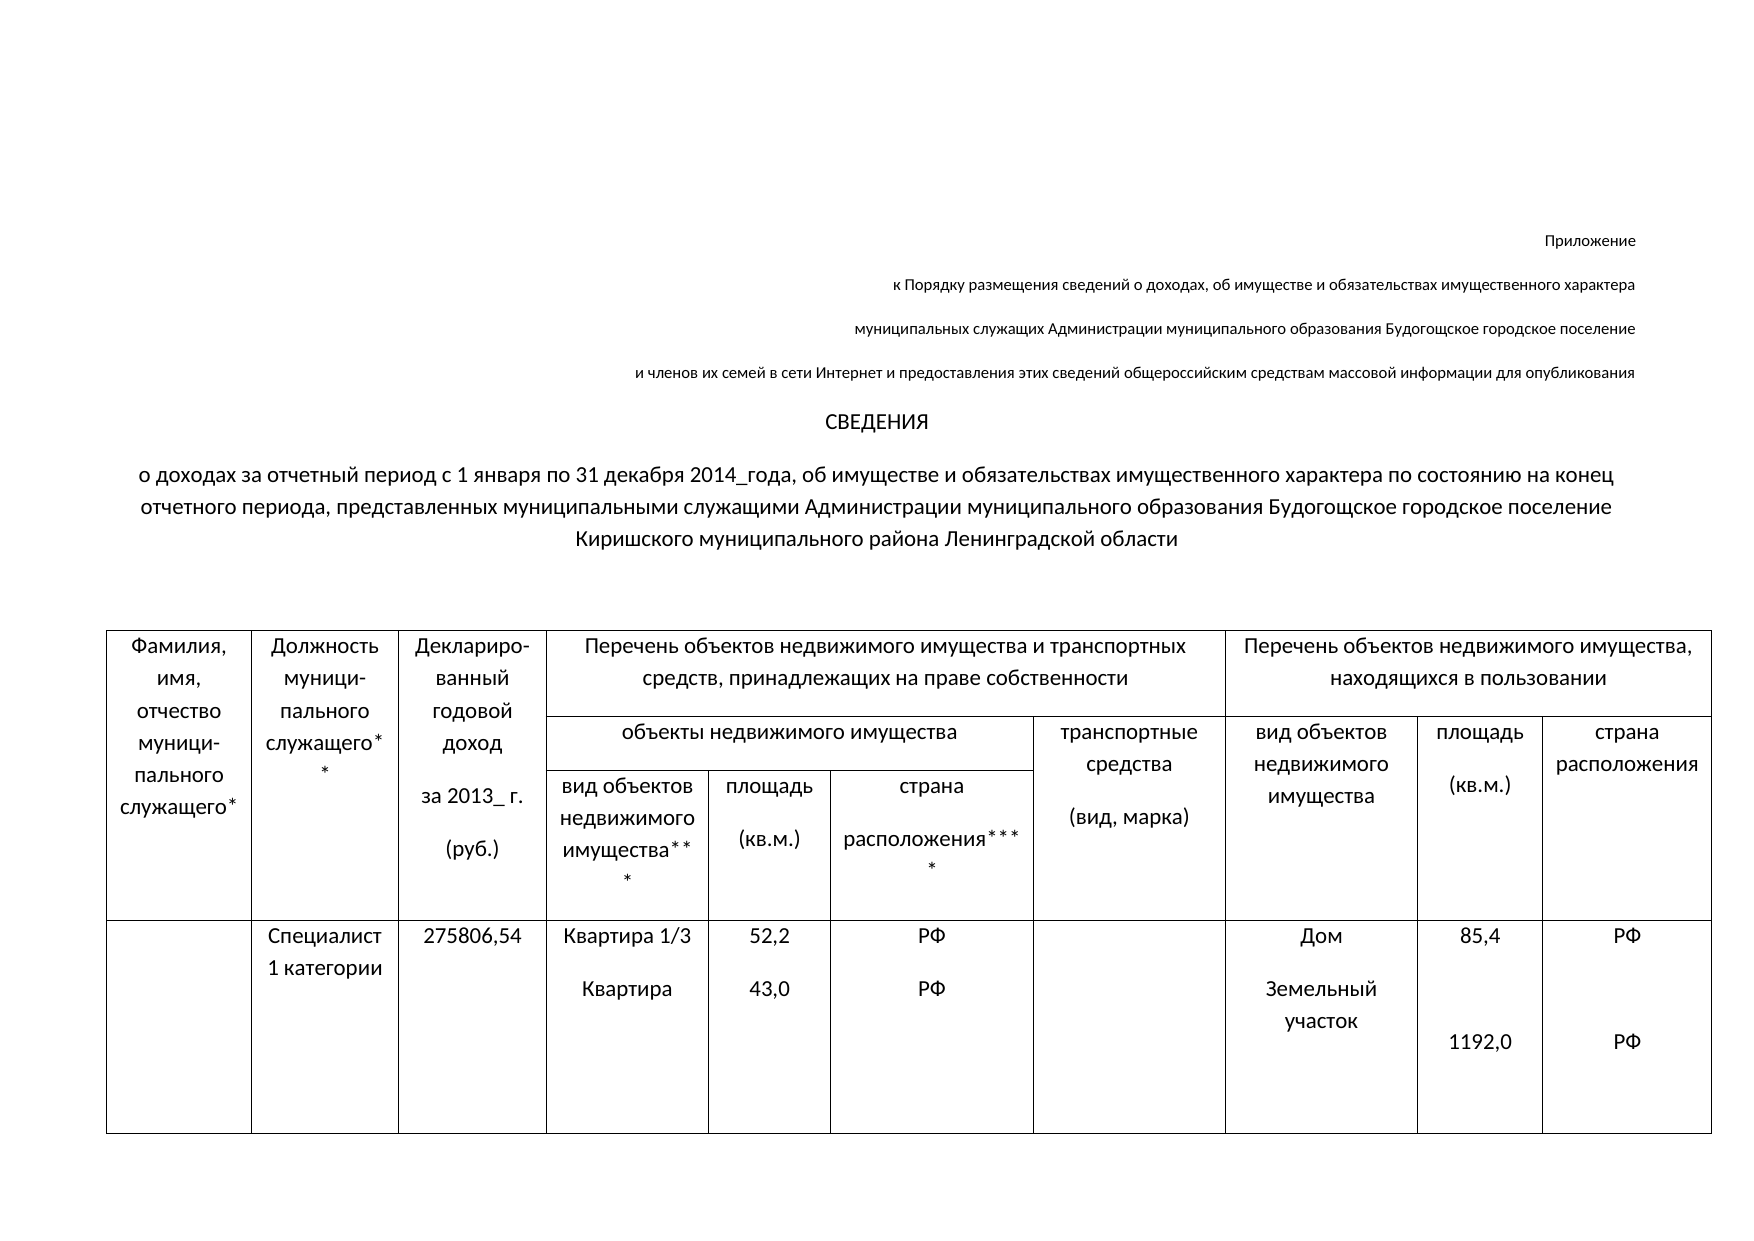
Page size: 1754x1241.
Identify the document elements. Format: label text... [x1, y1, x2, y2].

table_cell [252, 921, 398, 1133]
table_header Перечень объектов недвижимого имущества и транспортных средств, принадлежащих на праве собственности [547, 631, 1225, 716]
table_header Перечень объектов недвижимого имущества, находящихся в пользовании [1226, 631, 1711, 716]
table_cell 52,2 43,0 [709, 921, 830, 1133]
table_cell объекты недвижимого имущества [547, 717, 1033, 770]
table_cell вид объектов недвижимого имущества*** [547, 771, 708, 920]
table_cell площадь (кв.м.) [1418, 717, 1542, 920]
table_header Должность муници-пального служащего** [252, 631, 398, 920]
table_cell страна расположения**** [831, 771, 1033, 920]
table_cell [1226, 921, 1417, 1133]
table_header Фамилия, имя, отчество муници-пального служащего* [107, 631, 251, 920]
table_cell [107, 921, 251, 1133]
table_cell вид объектов недвижимого имущества [1226, 717, 1417, 920]
table_cell площадь (кв.м.) [709, 771, 830, 920]
text муниципальных служащих Администрации муниципального образования Будогощское городское поселение [118, 318, 1636, 339]
text о доходах за отчетный период с 1 января по 31 декабря 2014_года, об имуществе и обязательствах имущественного характера по состоянию на конец отчетного периода, представленных муниципальными служащими Администрации муниципального образования Будогощское городское поселение Киришского муниципального района Ленинградской области [118, 460, 1636, 552]
text Приложение [118, 230, 1636, 251]
table_cell транспортные средства (вид, марка) [1034, 717, 1225, 920]
table_cell РФ РФ [1543, 921, 1711, 1133]
table_cell РФ РФ [831, 921, 1033, 1133]
table_cell страна расположения [1543, 717, 1711, 920]
table_cell 85,4 1192,0 [1418, 921, 1542, 1133]
text к Порядку размещения сведений о доходах, об имуществе и обязательствах имущественного характера [118, 274, 1636, 295]
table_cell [547, 921, 708, 1133]
text и членов их семей в сети Интернет и предоставления этих сведений общероссийским средствам массовой информации для опубликования [118, 363, 1636, 383]
table_cell 275806,54 [399, 921, 546, 1133]
text СВЕДЕНИЯ [118, 407, 1636, 435]
table_cell [1034, 921, 1225, 1133]
table_header Деклариро-ванный годовой доход за 2013_ г. (руб.) [399, 631, 546, 920]
